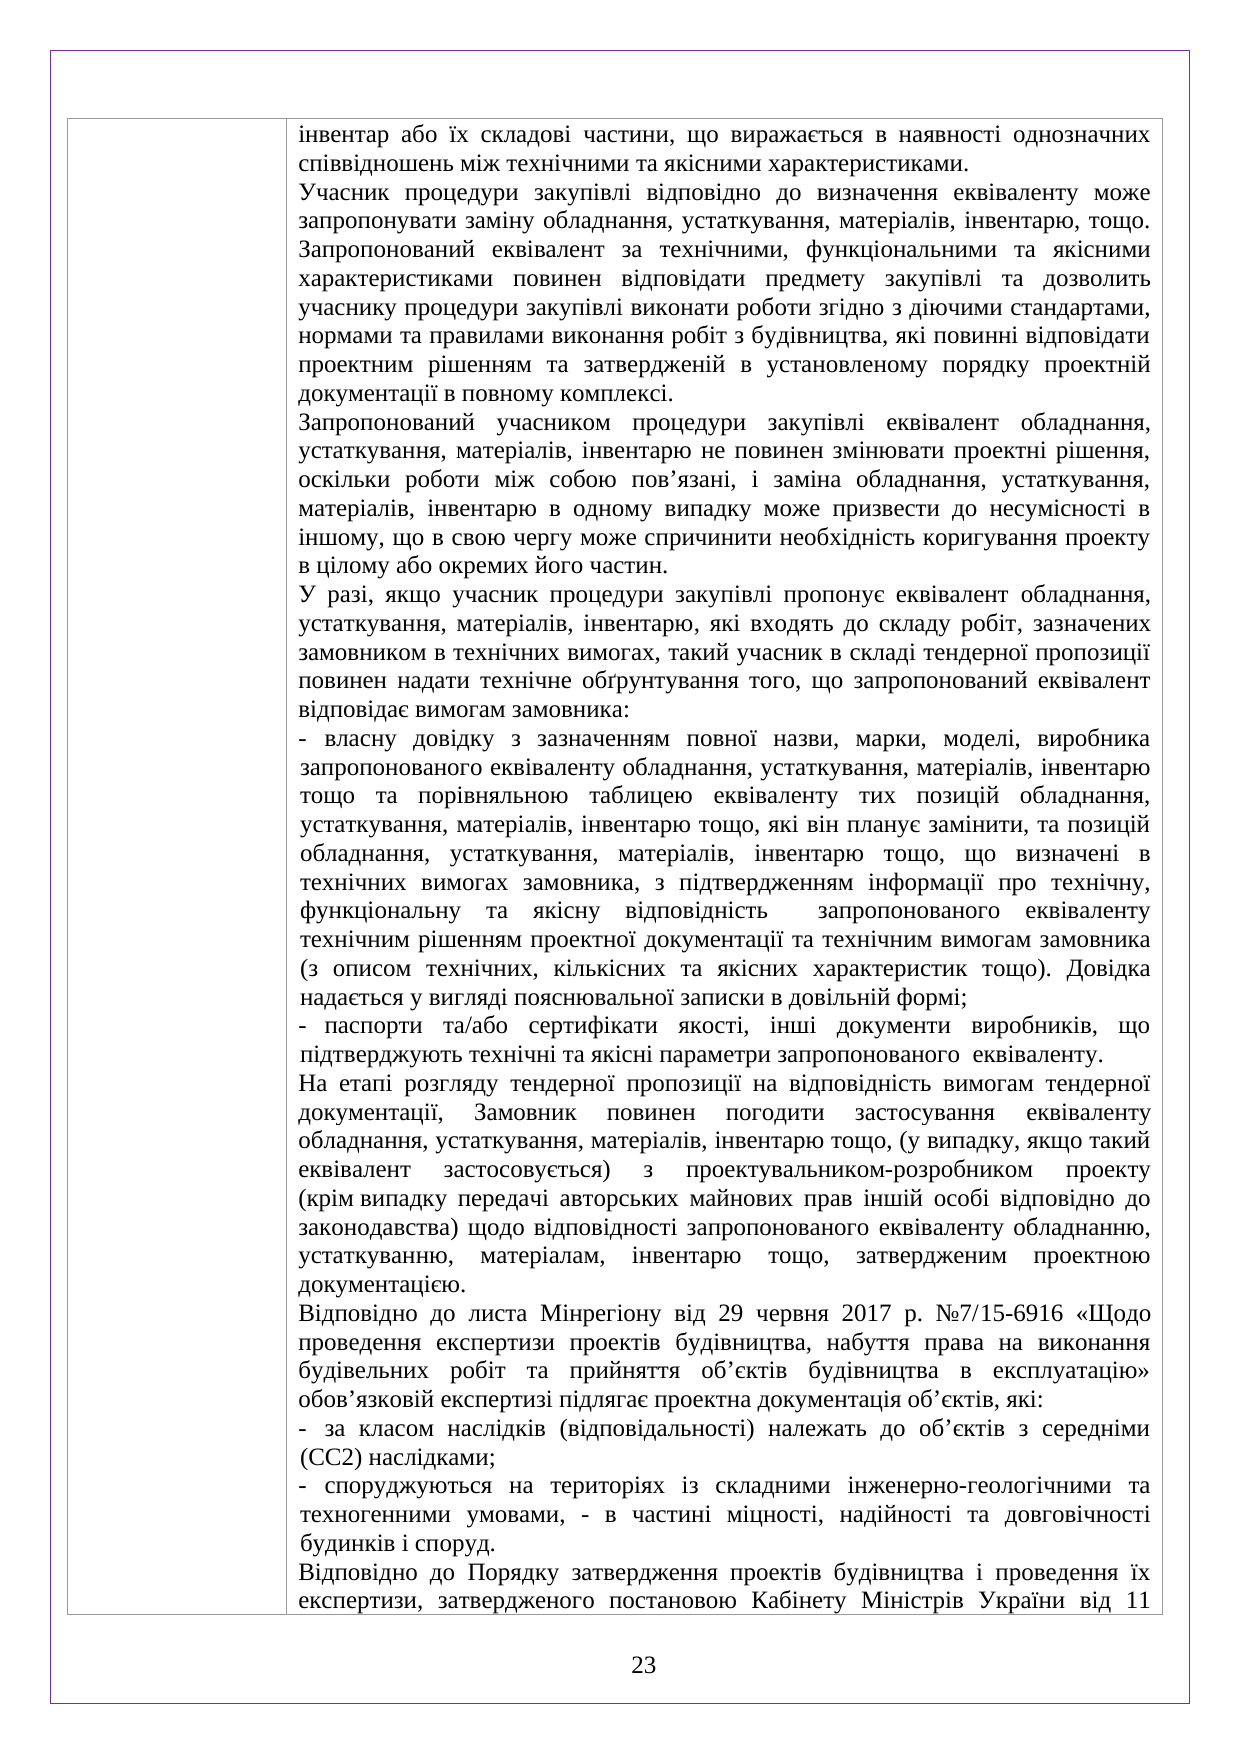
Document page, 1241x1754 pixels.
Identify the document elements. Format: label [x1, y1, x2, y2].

table_cell [68, 119, 286, 1614]
table_cell [287, 119, 1162, 1614]
